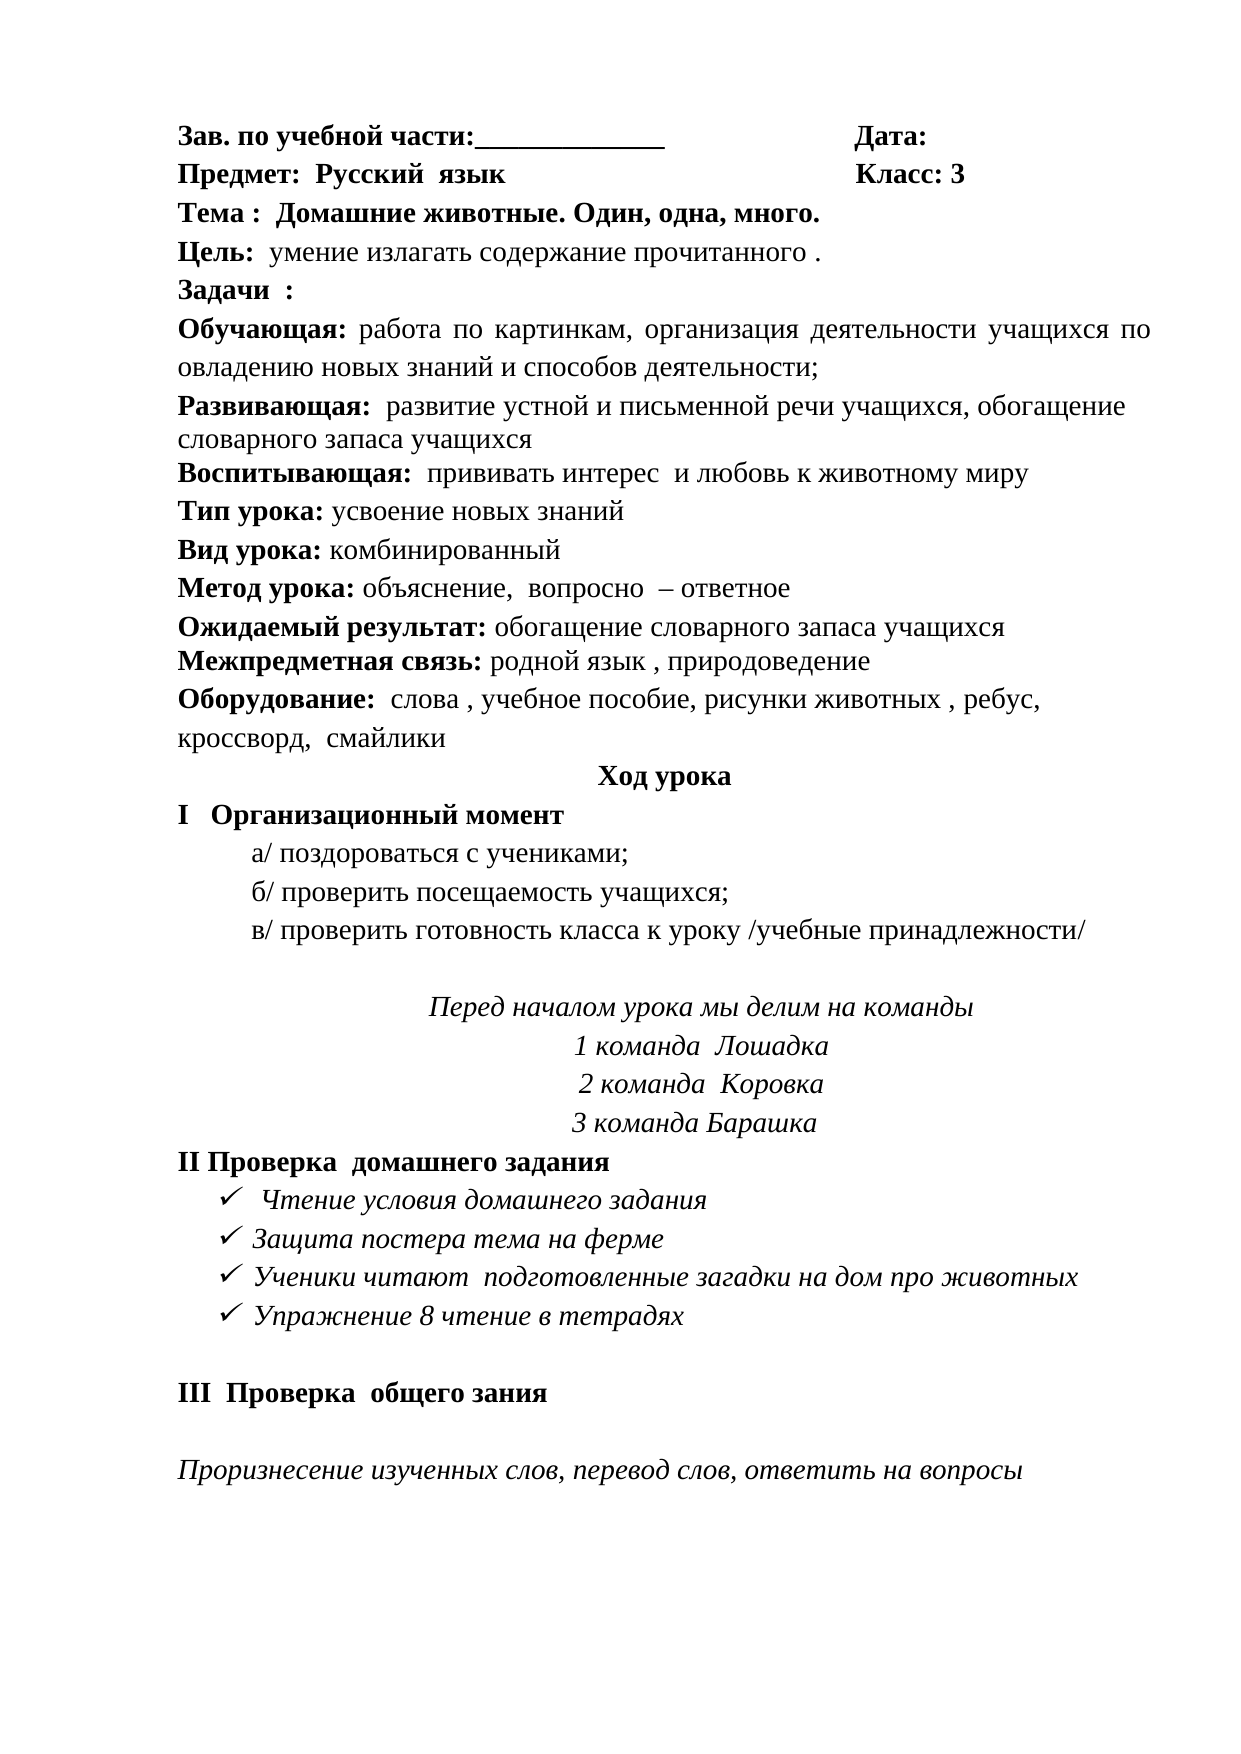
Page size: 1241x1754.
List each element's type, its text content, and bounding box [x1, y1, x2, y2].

text III Проверка общего зания [177, 1375, 1152, 1409]
text I Организационный момент [177, 797, 1152, 830]
text Воспитывающая: прививать интерес и любовь к животному миру [177, 455, 1152, 488]
text Тема : Домашние животные. Один, одна, много. [177, 195, 1152, 229]
text 1 команда Лошадка [177, 1028, 1152, 1062]
text Задачи : [177, 272, 1152, 306]
text Перед началом урока мы делим на команды [177, 989, 1152, 1023]
text Ход урока [177, 758, 1152, 792]
list Упражнение 8 чтение в тетрадях [215, 1298, 1152, 1332]
text в/ проверить готовность класса к уроку /учебные принадлежности/ [177, 912, 1152, 946]
text Проризнесение изученных слов, перевод слов, ответить на вопросы [177, 1452, 1152, 1486]
list Чтение условия домашнего задания [215, 1182, 1152, 1216]
list Ученики читают подготовленные загадки на дом про животных [215, 1259, 1152, 1293]
text 2 команда Коровка [177, 1067, 1152, 1100]
text 3 команда Барашка [177, 1105, 1152, 1139]
text а/ поздороваться с учениками; [177, 835, 1152, 869]
text Цель: умение излагать содержание прочитанного . [177, 234, 1152, 267]
text Обучающая: работа по картинкам, организация деятельности учащихся по овладению новых знаний и способов деятельности; [177, 311, 1152, 383]
text Оборудование: слова , учебное пособие, рисунки животных , ребус, кроссворд, смайлики [177, 681, 1152, 753]
text Тип урока: усвоение новых знаний [177, 493, 1152, 527]
text Межпредметная связь: родной язык , природоведение [177, 643, 1152, 676]
text Метод урока: объяснение, вопросно – ответное [177, 571, 1152, 604]
text Зав. по учебной части:_____________ Дата: [177, 118, 1152, 152]
text Предмет: Русский язык Класс: 3 [177, 157, 1152, 190]
text II Проверка домашнего задания [177, 1144, 1152, 1177]
text б/ проверить посещаемость учащихся; [177, 874, 1152, 907]
text Вид урока: комбинированный [177, 532, 1152, 566]
list Защита постера тема на ферме [215, 1221, 1152, 1254]
text Ожидаемый результат: обогащение словарного запаса учащихся [177, 609, 1152, 643]
text Развивающая: развитие устной и письменной речи учащихся, обогащение словарного запаса учащихся [177, 388, 1152, 455]
